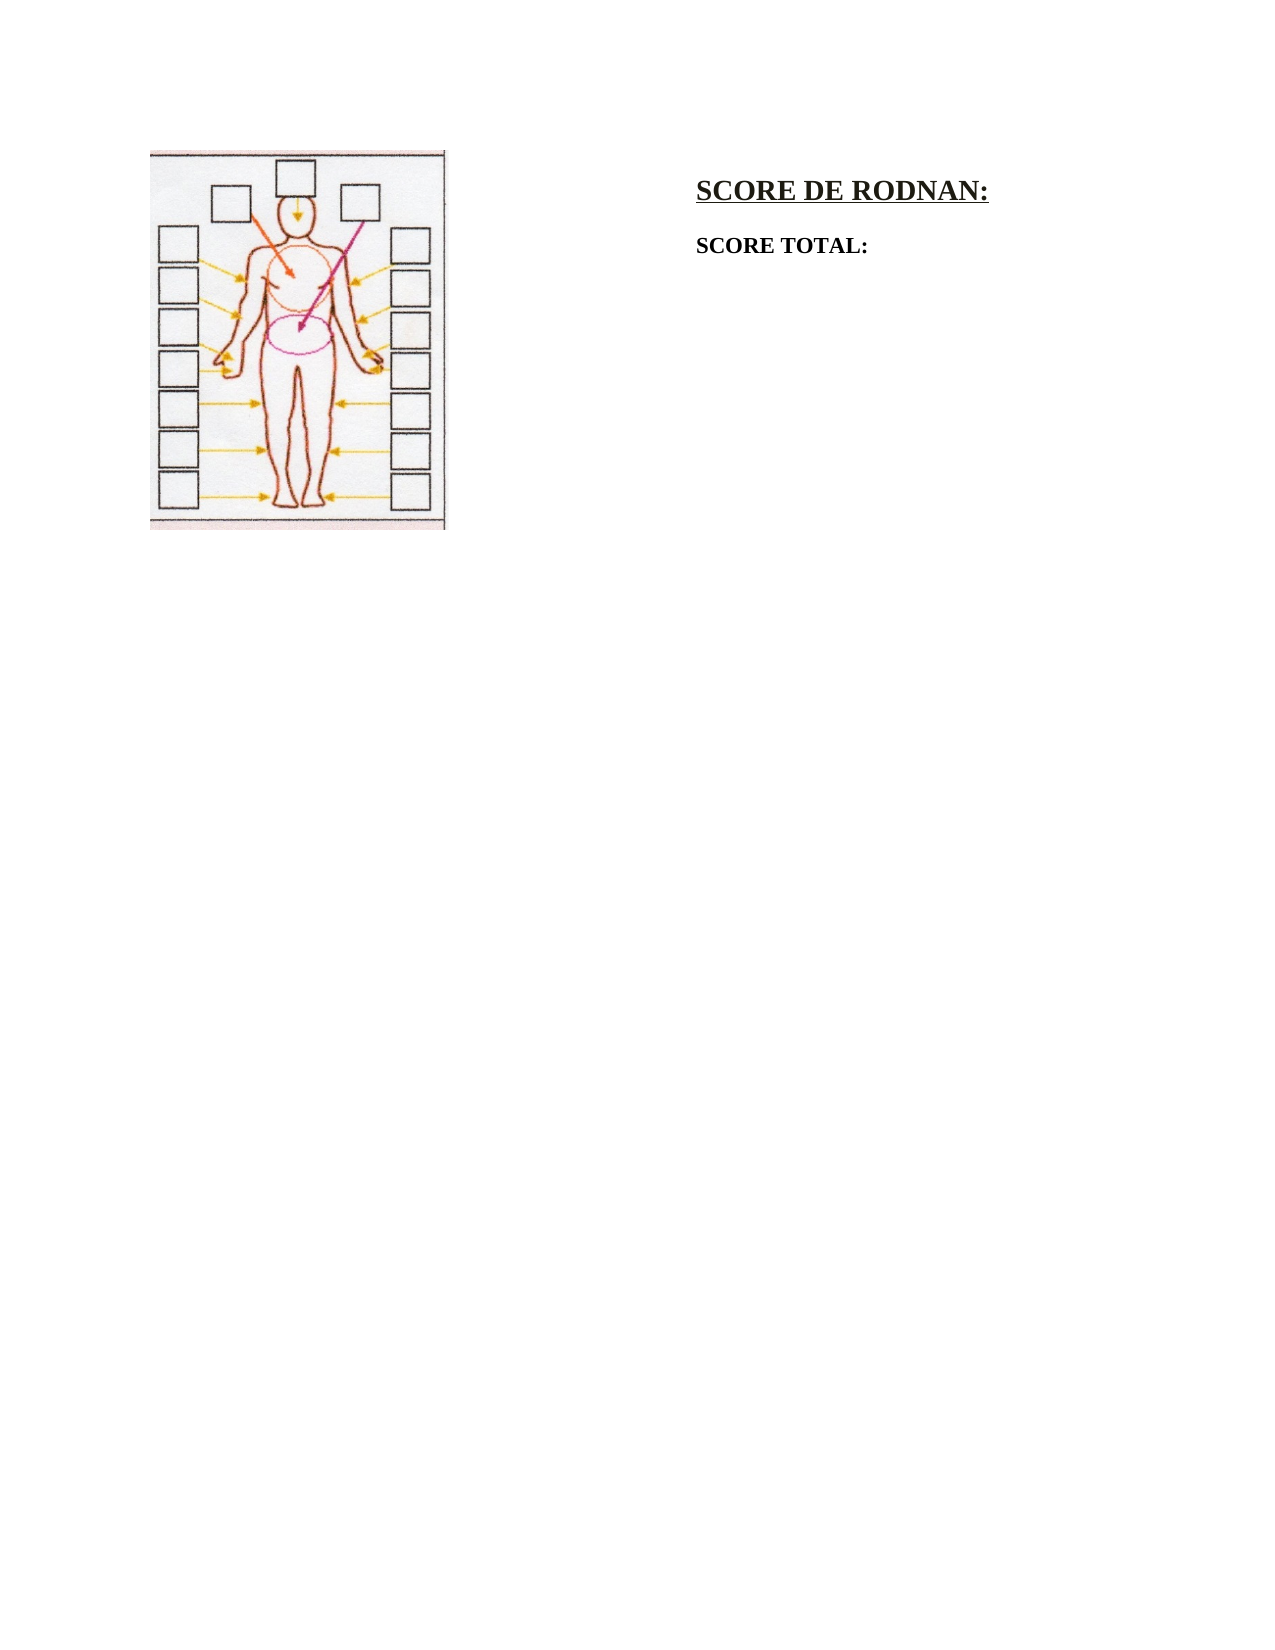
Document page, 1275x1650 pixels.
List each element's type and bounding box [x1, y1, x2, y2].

picture [150, 150, 449, 530]
